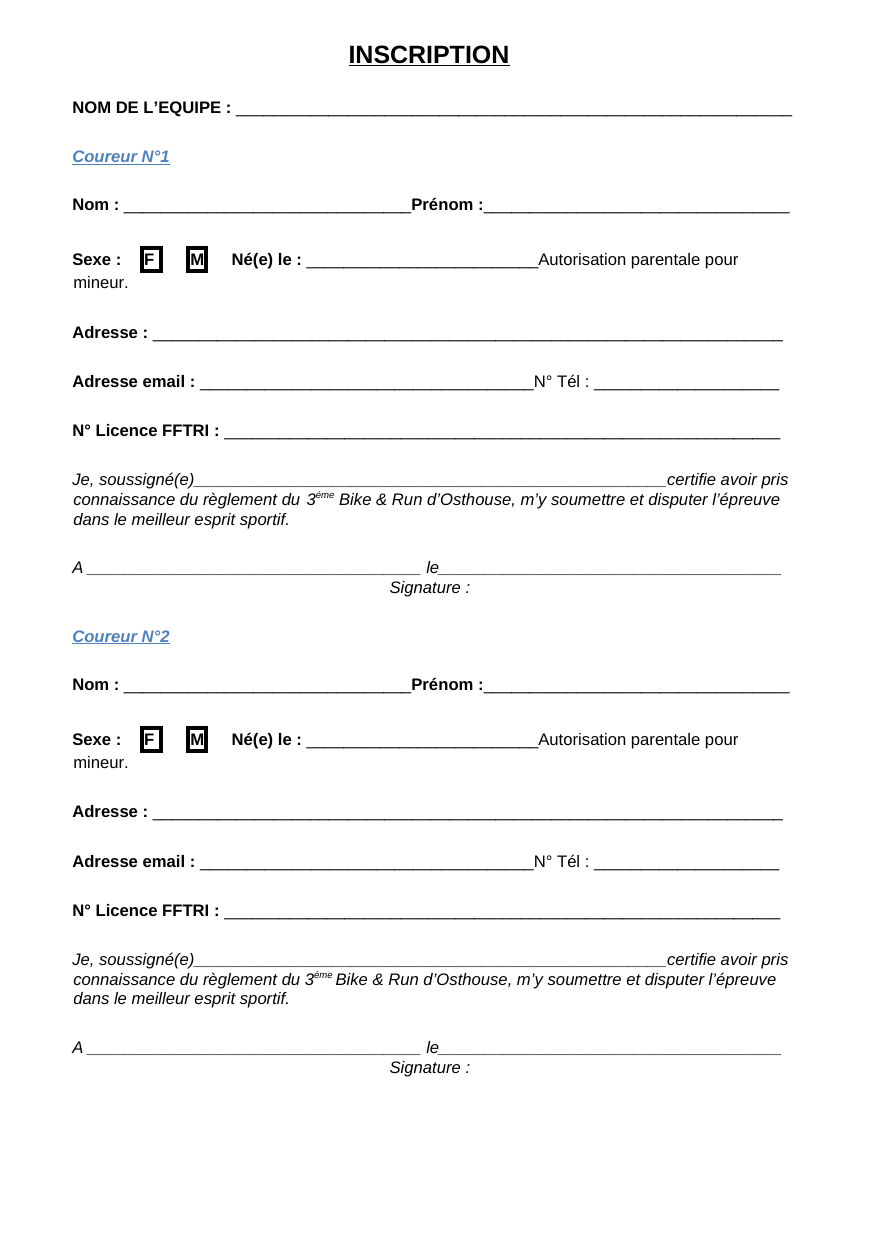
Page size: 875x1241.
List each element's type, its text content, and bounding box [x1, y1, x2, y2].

text N° Licence FFTRI : ____________________________________________________________ [72, 421, 794, 440]
text Signature : [63, 578, 796, 597]
text Je, soussigné(e)___________________________________________________certifie avoir pris connaissance du règlement du 3éme Bike & Run d’Osthouse, m’y soumettre et disputer l’épreuve dans le meilleur esprit sportif. [72, 950, 796, 1008]
text INSCRIPTION [63, 39, 794, 68]
text Adresse : ____________________________________________________________________ [72, 322, 794, 342]
text NOM DE L’EQUIPE : ____________________________________________________________ [72, 98, 794, 117]
text Adresse : ____________________________________________________________________ [72, 802, 794, 821]
text Coureur N°1 [72, 147, 796, 166]
text A ____________________________________ le_____________________________________ [72, 1038, 796, 1057]
text Adresse email : ____________________________________N° Tél : ____________________ [72, 851, 794, 871]
text Sexe : F M Né(e) le : _________________________Autorisation parentale pour mineur. [72, 726, 794, 772]
text N° Licence FFTRI : ____________________________________________________________ [72, 901, 794, 920]
text Sexe : F M Né(e) le : _________________________Autorisation parentale pour mineur. [72, 246, 794, 292]
text Signature : [63, 1058, 796, 1077]
text A ____________________________________ le_____________________________________ [72, 558, 796, 577]
text Je, soussigné(e)___________________________________________________certifie avoir pris connaissance du règlement du 3éme Bike & Run d’Osthouse, m’y soumettre et disputer l’épreuve dans le meilleur esprit sportif. [72, 470, 796, 528]
text Nom : _______________________________Prénom :_________________________________ [72, 674, 794, 693]
text Nom : _______________________________Prénom :_________________________________ [72, 195, 794, 214]
text Adresse email : ____________________________________N° Tél : ____________________ [72, 372, 794, 391]
text Coureur N°2 [72, 626, 796, 646]
